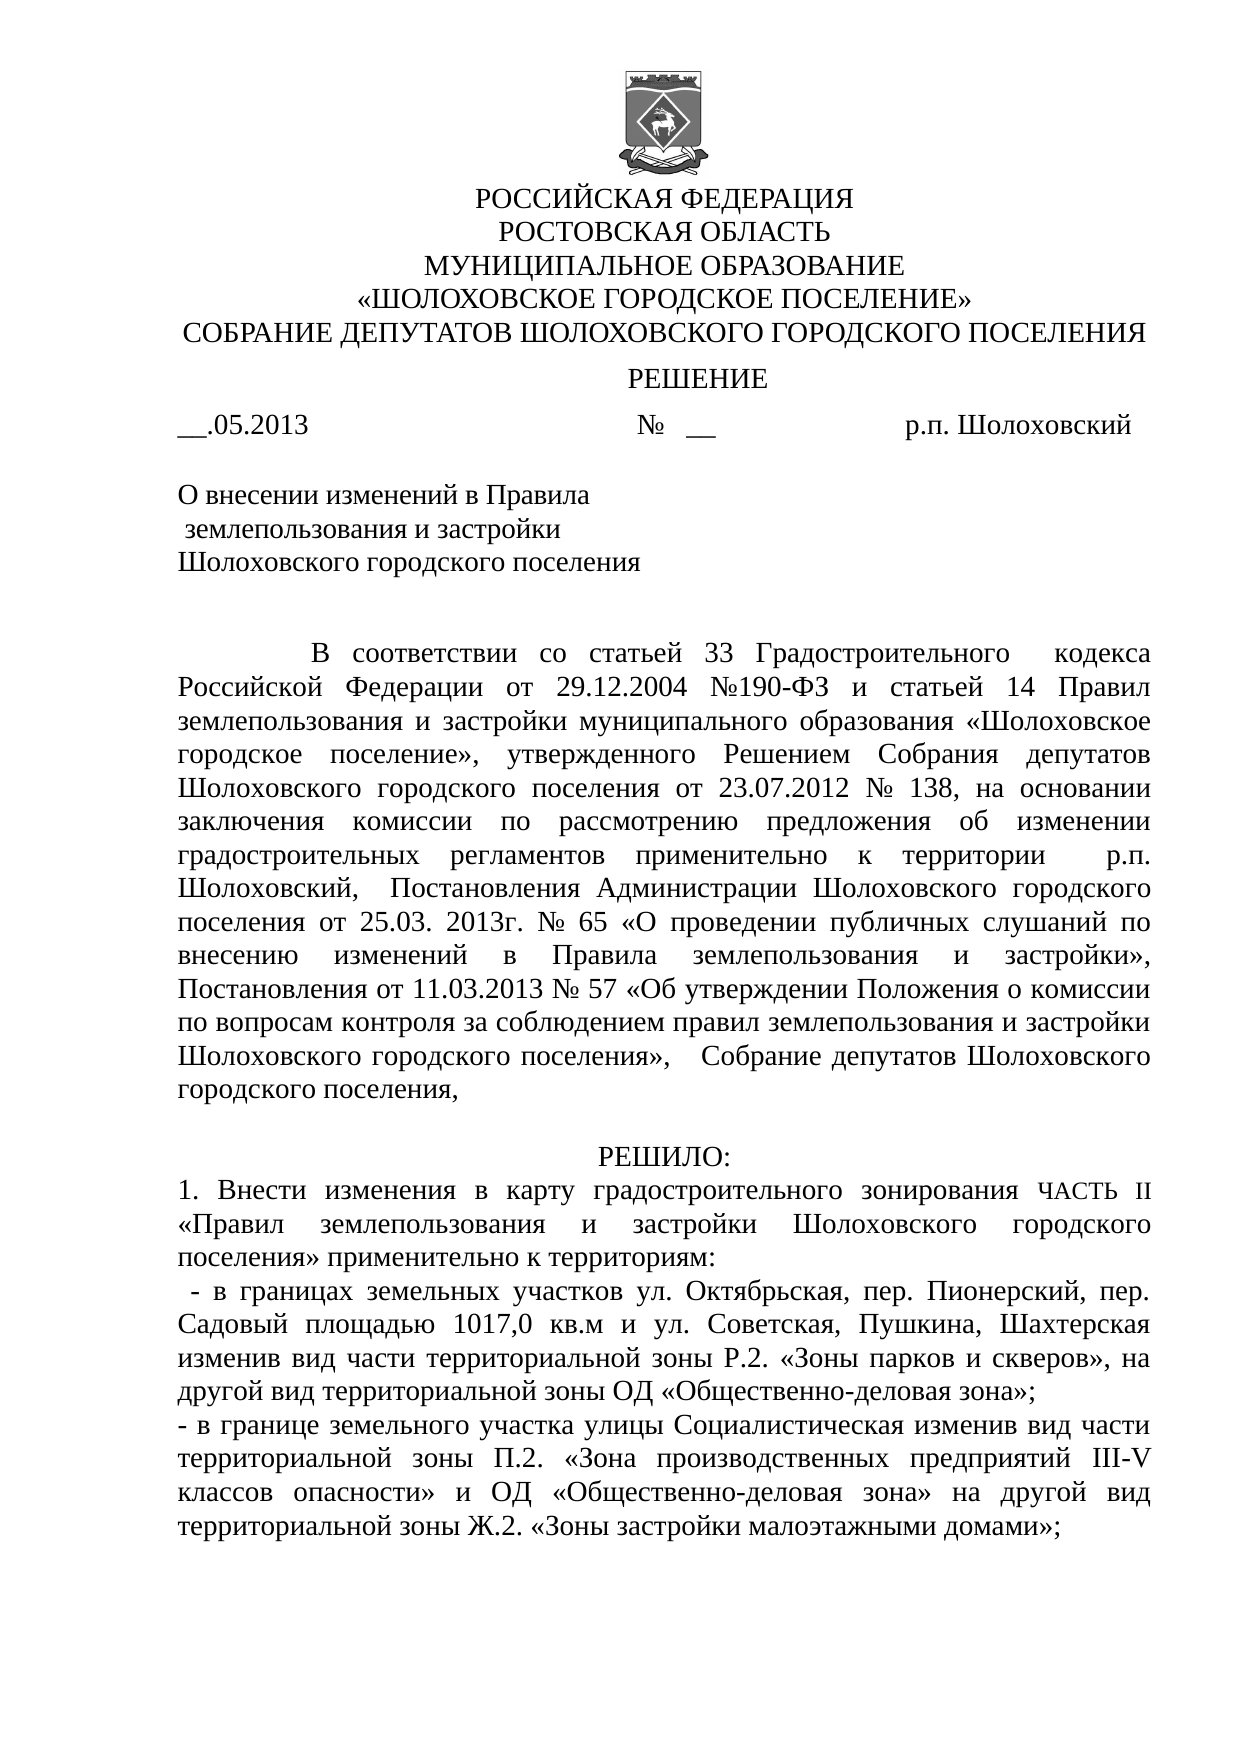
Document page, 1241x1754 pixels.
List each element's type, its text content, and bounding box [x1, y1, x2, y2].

text РОСТОВСКАЯ ОБЛАСТЬ [177, 214, 1152, 248]
text «ШОЛОХОВСКОЕ ГОРОДСКОЕ ПОСЕЛЕНИЕ» [177, 282, 1152, 315]
text СОБРАНИЕ ДЕПУТАТОВ ШОЛОХОВСКОГО ГОРОДСКОГО ПОСЕЛЕНИЯ [177, 315, 1152, 349]
text - в границе земельного участка улицы Социалистическая изменив вид части территориальной зоны П.2. «Зона производственных предприятий III-V классов опасности» и ОД «Общественно-деловая зона» на другой вид территориальной зоны Ж.2. «Зоны застройки малоэтажными домами»; [177, 1407, 1152, 1541]
text МУНИЦИПАЛЬНОЕ ОБРАЗОВАНИЕ [177, 248, 1152, 282]
text __.05.2013 № __ р.п. Шолоховский [177, 407, 1152, 441]
text 1. Внести изменения в карту градостроительного зонирования ЧАСТЬ II «Правил землепользования и застройки Шолоховского городского поселения» применительно к территориям: [177, 1172, 1152, 1273]
text РЕШИЛО: [177, 1139, 1152, 1172]
text О внесении изменений в Правила [177, 477, 1152, 511]
text РЕШЕНИЕ [177, 361, 1152, 395]
picture [618, 68, 711, 181]
text РОССИЙСКАЯ ФЕДЕРАЦИЯ [177, 181, 1152, 214]
text В соответствии со статьей 33 Градостроительного кодекса Российской Федерации от 29.12.2004 №190-ФЗ и статьей 14 Правил землепользования и застройки муниципального образования «Шолоховское городское поселение», утвержденного Решением Собрания депутатов Шолоховского городского поселения от 23.07.2012 № 138, на основании заключения комиссии по рассмотрению предложения об изменении градостроительных регламентов применительно к территории р.п. Шолоховский, Постановления Администрации Шолоховского городского поселения от 25.03. 2013г. № 65 «О проведении публичных слушаний по внесению изменений в Правила землепользования и застройки», Постановления от 11.03.2013 № 57 «Об утверждении Положения о комиссии по вопросам контроля за соблюдением правил землепользования и застройки Шолоховского городского поселения», Собрание депутатов Шолоховского городского поселения, [177, 636, 1152, 1105]
text - в границах земельных участков ул. Октябрьская, пер. Пионерский, пер. Садовый площадью 1017,0 кв.м и ул. Советская, Пушкина, Шахтерская изменив вид части территориальной зоны Р.2. «Зоны парков и скверов», на другой вид территориальной зоны ОД «Общественно-деловая зона»; [177, 1273, 1152, 1407]
text землепользования и застройки [177, 511, 1152, 544]
text Шолоховского городского поселения [177, 544, 1152, 578]
